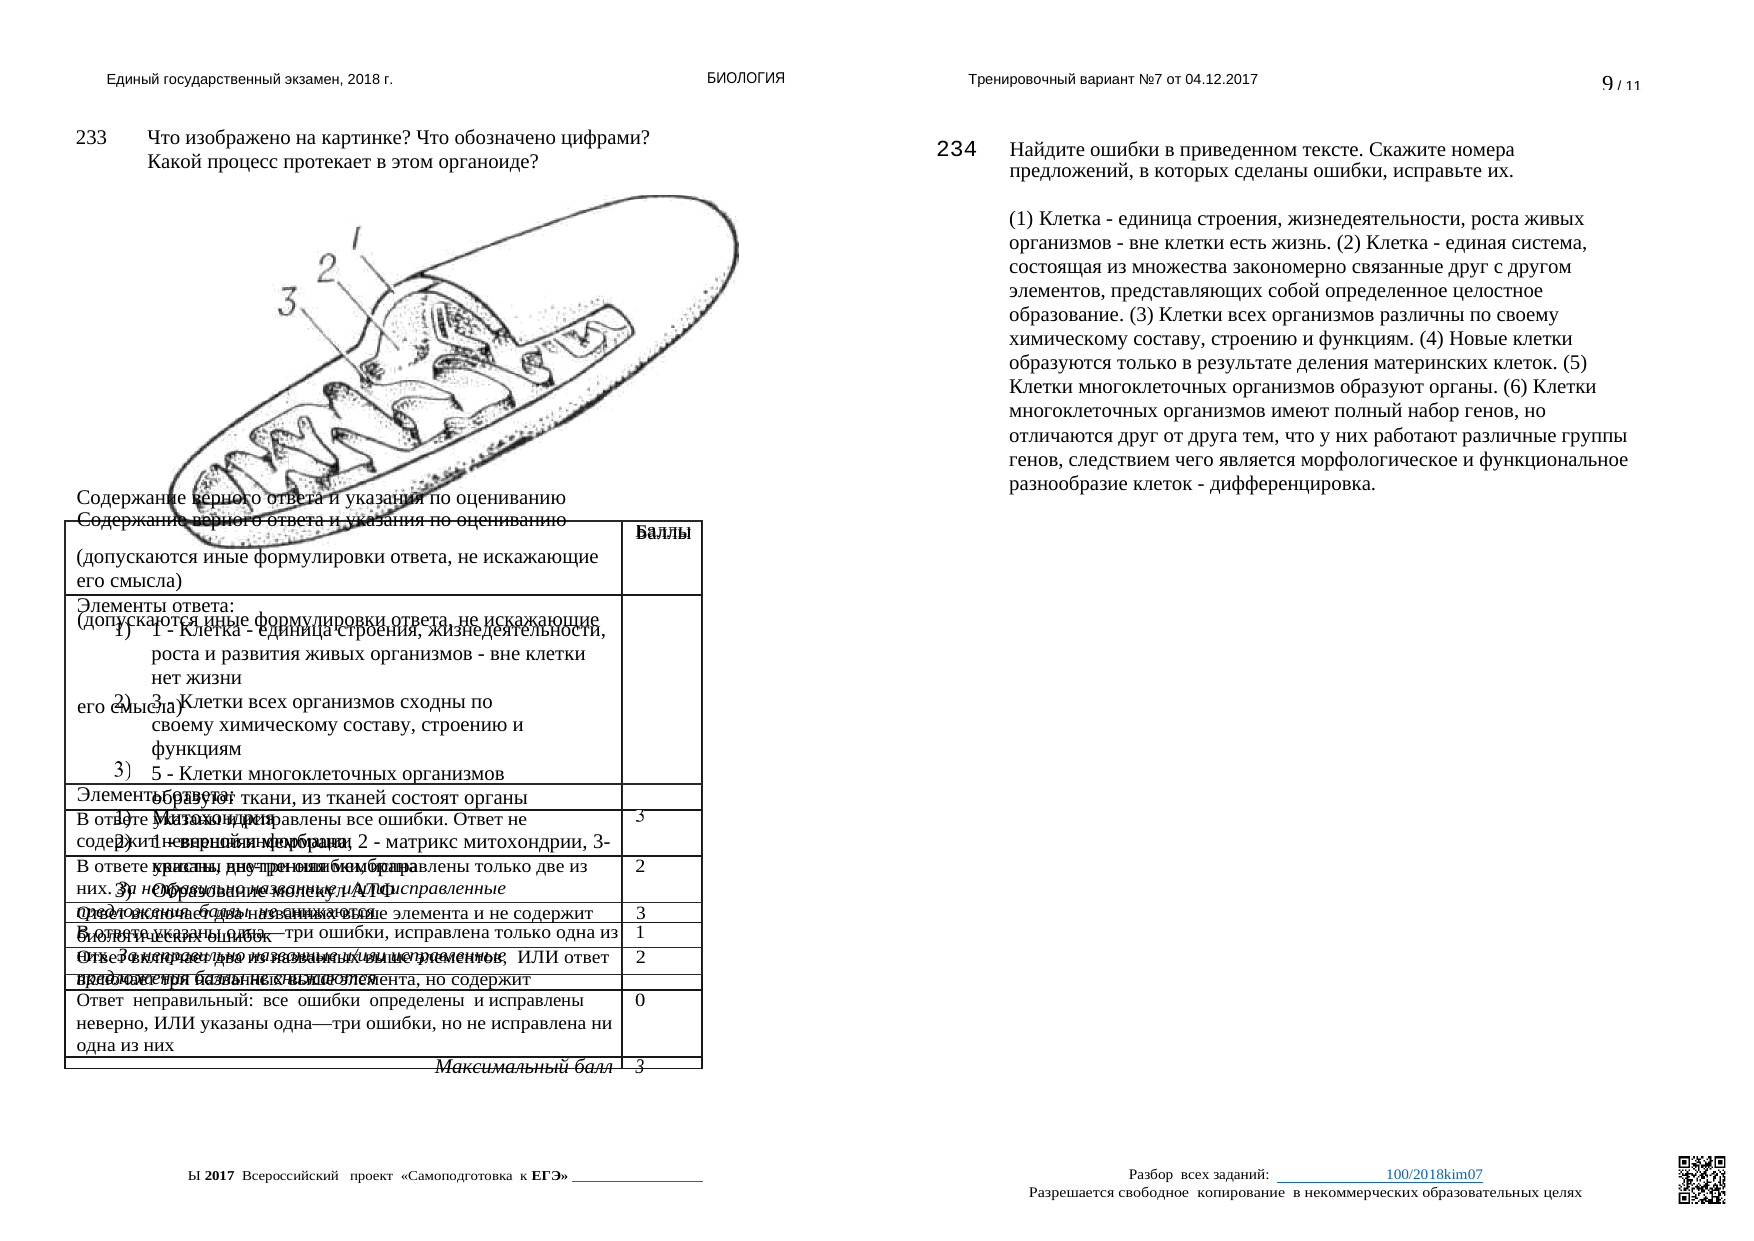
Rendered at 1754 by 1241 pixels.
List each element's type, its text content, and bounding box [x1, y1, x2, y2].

list Клетка - единица строения, жизнедеятельности, роста живых организмов - вне клетки есть жизнь. (2) Клетка - единая система, состоящая из множества закономерно связанные друг с другом элементов, представляющих собой определенное целостное образование. (3) Клетки всех организмов различны по своему химическому составу, строению и функциям. (4) Новые клетки образуются только в результате деления материнских клеток. (5) Клетки многоклеточных организмов образуют органы. (6) Клетки многоклеточных организмов имеют полный набор генов, но отличаются друг от друга тем, что у них работают различные группы генов, следствием чего является морфологическое и функциональное разнообразие клеток - дифференцировка. [1009, 206, 1629, 495]
list Что изображено на картинке? Что обозначено цифрами? Какой процесс протекает в этом органоиде? [76, 124, 709, 173]
list Найдите ошибки в приведенном тексте. Скажите номера предложений, в которых сделаны ошибки, исправьте их. [936, 137, 1643, 182]
picture [623, 522, 701, 549]
picture [1678, 1156, 1726, 1204]
picture [168, 195, 739, 549]
picture [636, 810, 644, 822]
picture [168, 522, 621, 549]
picture [114, 761, 130, 781]
